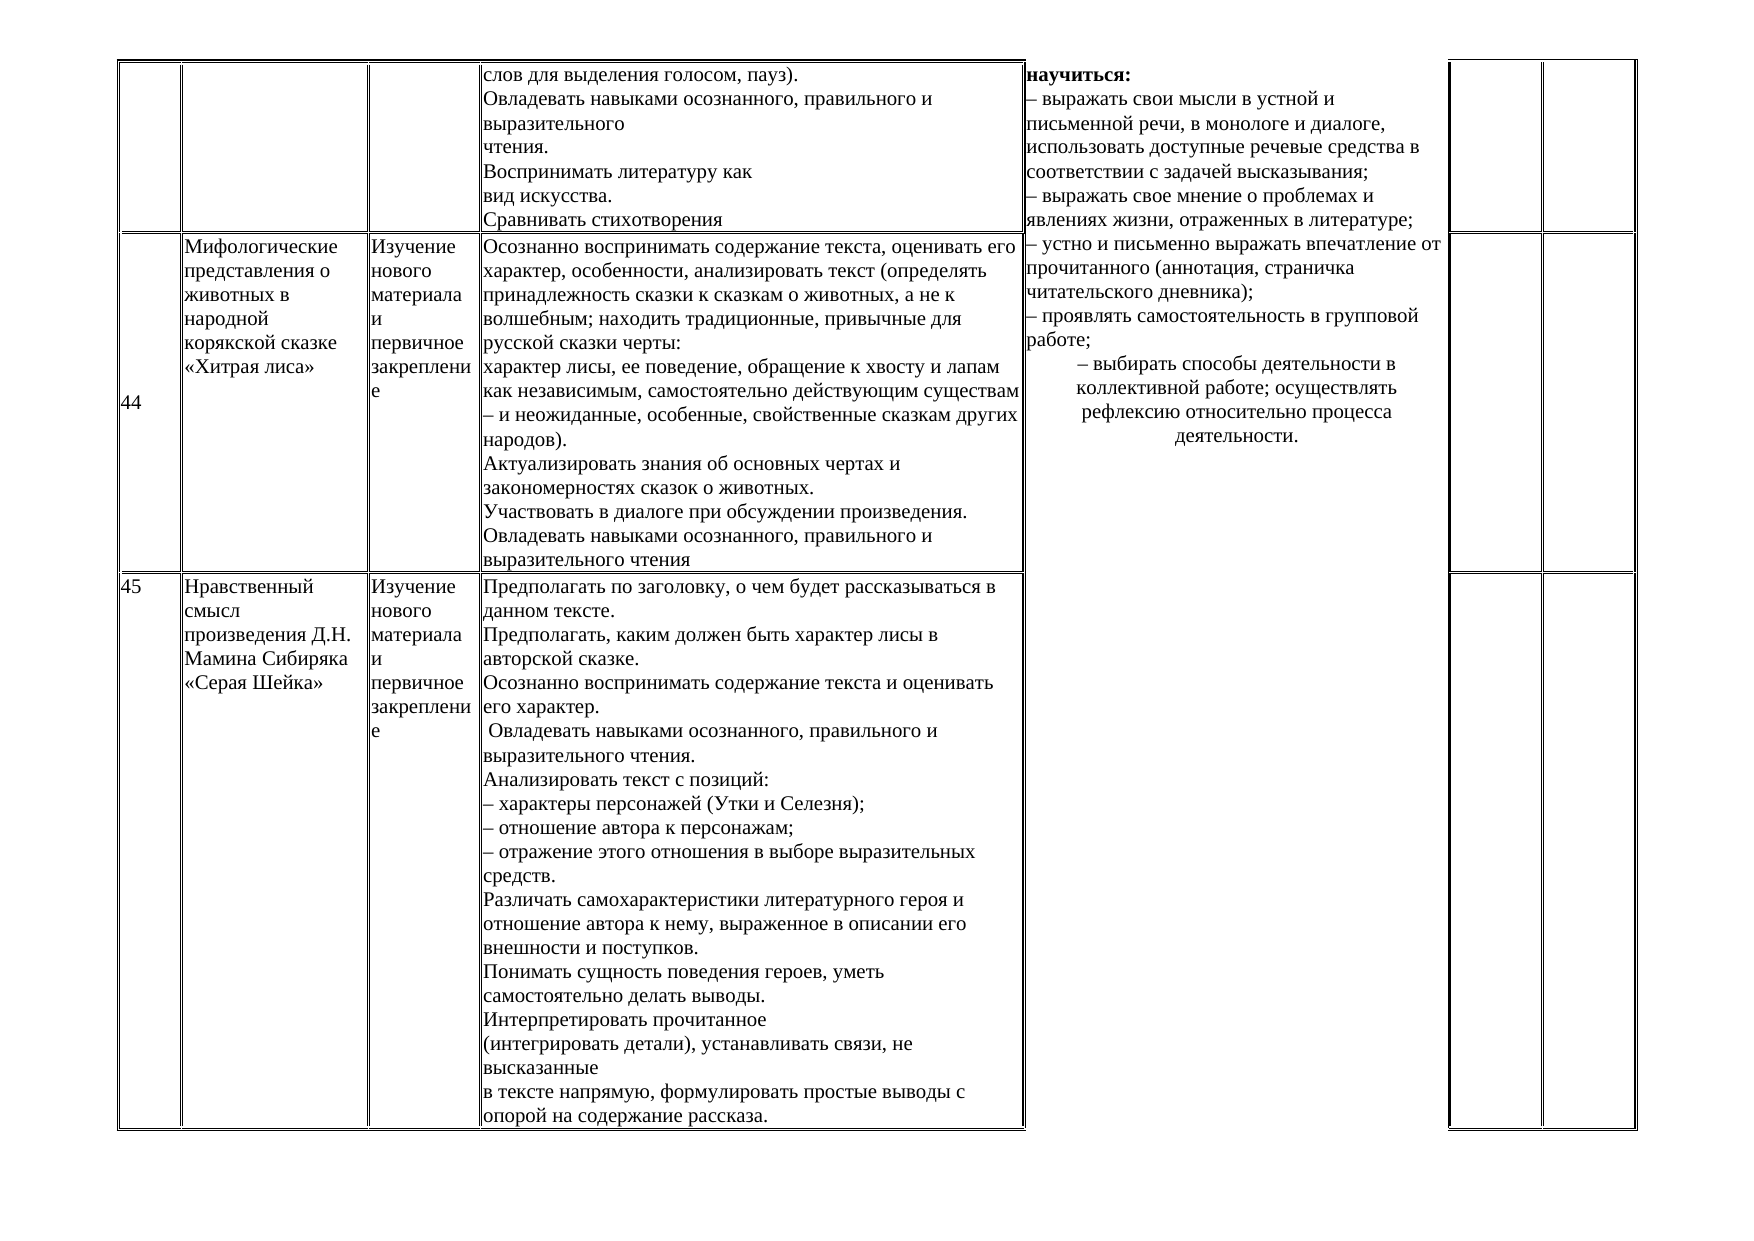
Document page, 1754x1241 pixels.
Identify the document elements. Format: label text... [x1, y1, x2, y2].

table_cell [182, 574, 368, 1127]
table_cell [481, 61, 1024, 231]
table_cell 44 [118, 231, 182, 571]
table_cell [1544, 231, 1635, 571]
table_cell [1449, 574, 1543, 1127]
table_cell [182, 63, 368, 231]
table_cell Мифологические представления о животных в народной корякской сказке «Хитрая лиса» [183, 234, 367, 571]
table_cell [1449, 60, 1543, 231]
table_cell Осознанно воспринимать содержание текста, оценивать его характер, особенности, анализировать текст (определять принадлежность сказки к сказкам о животных, а не к волшебным; находить традиционные, привычные для русской сказки черты: характер лисы, ее поведение, обращение к хвосту и лапам как независимым, самостоятельно действующим существам – и неожиданные, особенные, свойственные сказкам других народов). Актуализировать знания об основных чертах и закономерностях сказок о животных. Участвовать в диалоге при обсуждении произведения. Овладевать навыками осознанного, правильного и выразительного чтения [482, 234, 1022, 571]
table_cell [1451, 234, 1541, 571]
table_cell 43 [120, 63, 182, 231]
table_cell Изучение нового материала и первичное закрепление [370, 234, 479, 571]
table_cell [1543, 60, 1634, 231]
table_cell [369, 63, 481, 231]
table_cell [369, 574, 481, 1127]
table_cell 45 [118, 571, 182, 1127]
table_cell [1543, 571, 1635, 1127]
